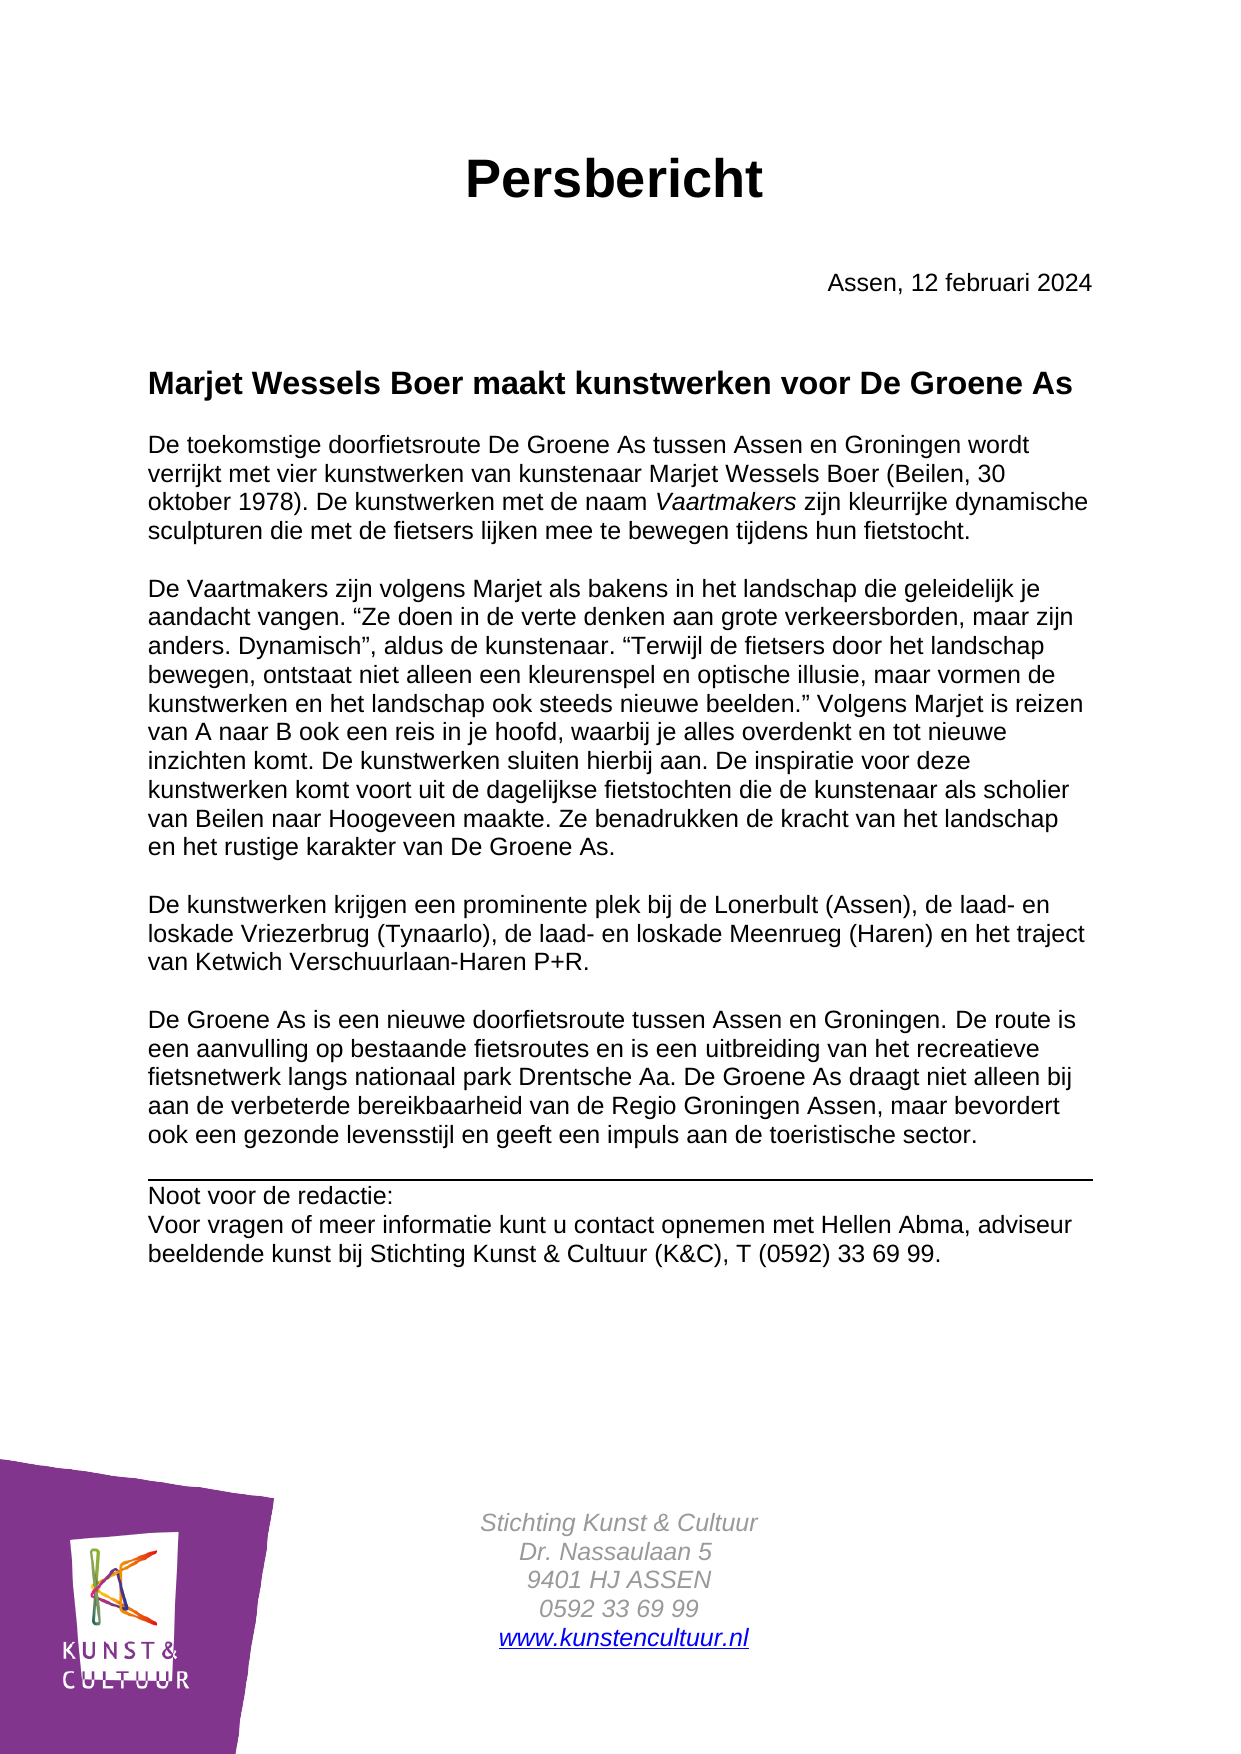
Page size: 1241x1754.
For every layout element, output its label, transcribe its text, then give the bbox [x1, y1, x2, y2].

text Noot voor de redactie: [148, 1181, 1093, 1210]
text Voor vragen of meer informatie kunt u contact opnemen met Hellen Abma, adviseur beeldende kunst bij Stichting Kunst & Cultuur (K&C), T (0592) 33 69 99. [148, 1210, 1093, 1267]
text De kunstwerken krijgen een prominente plek bij de Lonerbult (Assen), de laad- en loskade Vriezerbrug (Tynaarlo), de laad- en loskade Meenrueg (Haren) en het traject van Ketwich Verschuurlaan-Haren P+R. [148, 890, 1093, 976]
text Assen, 12 februari 2024 [148, 268, 1093, 297]
table_header Persbericht [174, 146, 1055, 239]
text Marjet Wessels Boer maakt kunstwerken voor De Groene As [148, 364, 1093, 430]
text De Groene As is een nieuwe doorfietsroute tussen Assen en Groningen. De route is een aanvulling op bestaande fietsroutes en is een uitbreiding van het recreatieve fietsnetwerk langs nationaal park Drentsche Aa. De Groene As draagt niet alleen bij aan de verbeterde bereikbaarheid van de Regio Groningen Assen, maar bevordert ook een gezonde levensstijl en geeft een impuls aan de toeristische sector. [148, 1005, 1093, 1149]
picture [0, 1459, 295, 1754]
text De toekomstige doorfietsroute De Groene As tussen Assen en Groningen wordt verrijkt met vier kunstwerken van kunstenaar Marjet Wessels Boer (Beilen, 30 oktober 1978). De kunstwerken met de naam Vaartmakers zijn kleurrijke dynamische sculpturen die met de fietsers lijken mee te bewegen tijdens hun fietstocht. [148, 430, 1093, 545]
text De Vaartmakers zijn volgens Marjet als bakens in het landschap die geleidelijk je aandacht vangen. “Ze doen in de verte denken aan grote verkeersborden, maar zijn anders. Dynamisch”, aldus de kunstenaar. “Terwijl de fietsers door het landschap bewegen, ontstaat niet alleen een kleurenspel en optische illusie, maar vormen de kunstwerken en het landschap ook steeds nieuwe beelden.” Volgens Marjet is reizen van A naar B ook een reis in je hoofd, waarbij je alles overdenkt en tot nieuwe inzichten komt. De kunstwerken sluiten hierbij aan. De inspiratie voor deze kunstwerken komt voort uit de dagelijkse fietstochten die de kunstenaar als scholier van Beilen naar Hoogeveen maakte. Ze benadrukken de kracht van het landschap en het rustige karakter van De Groene As. [148, 545, 1093, 861]
